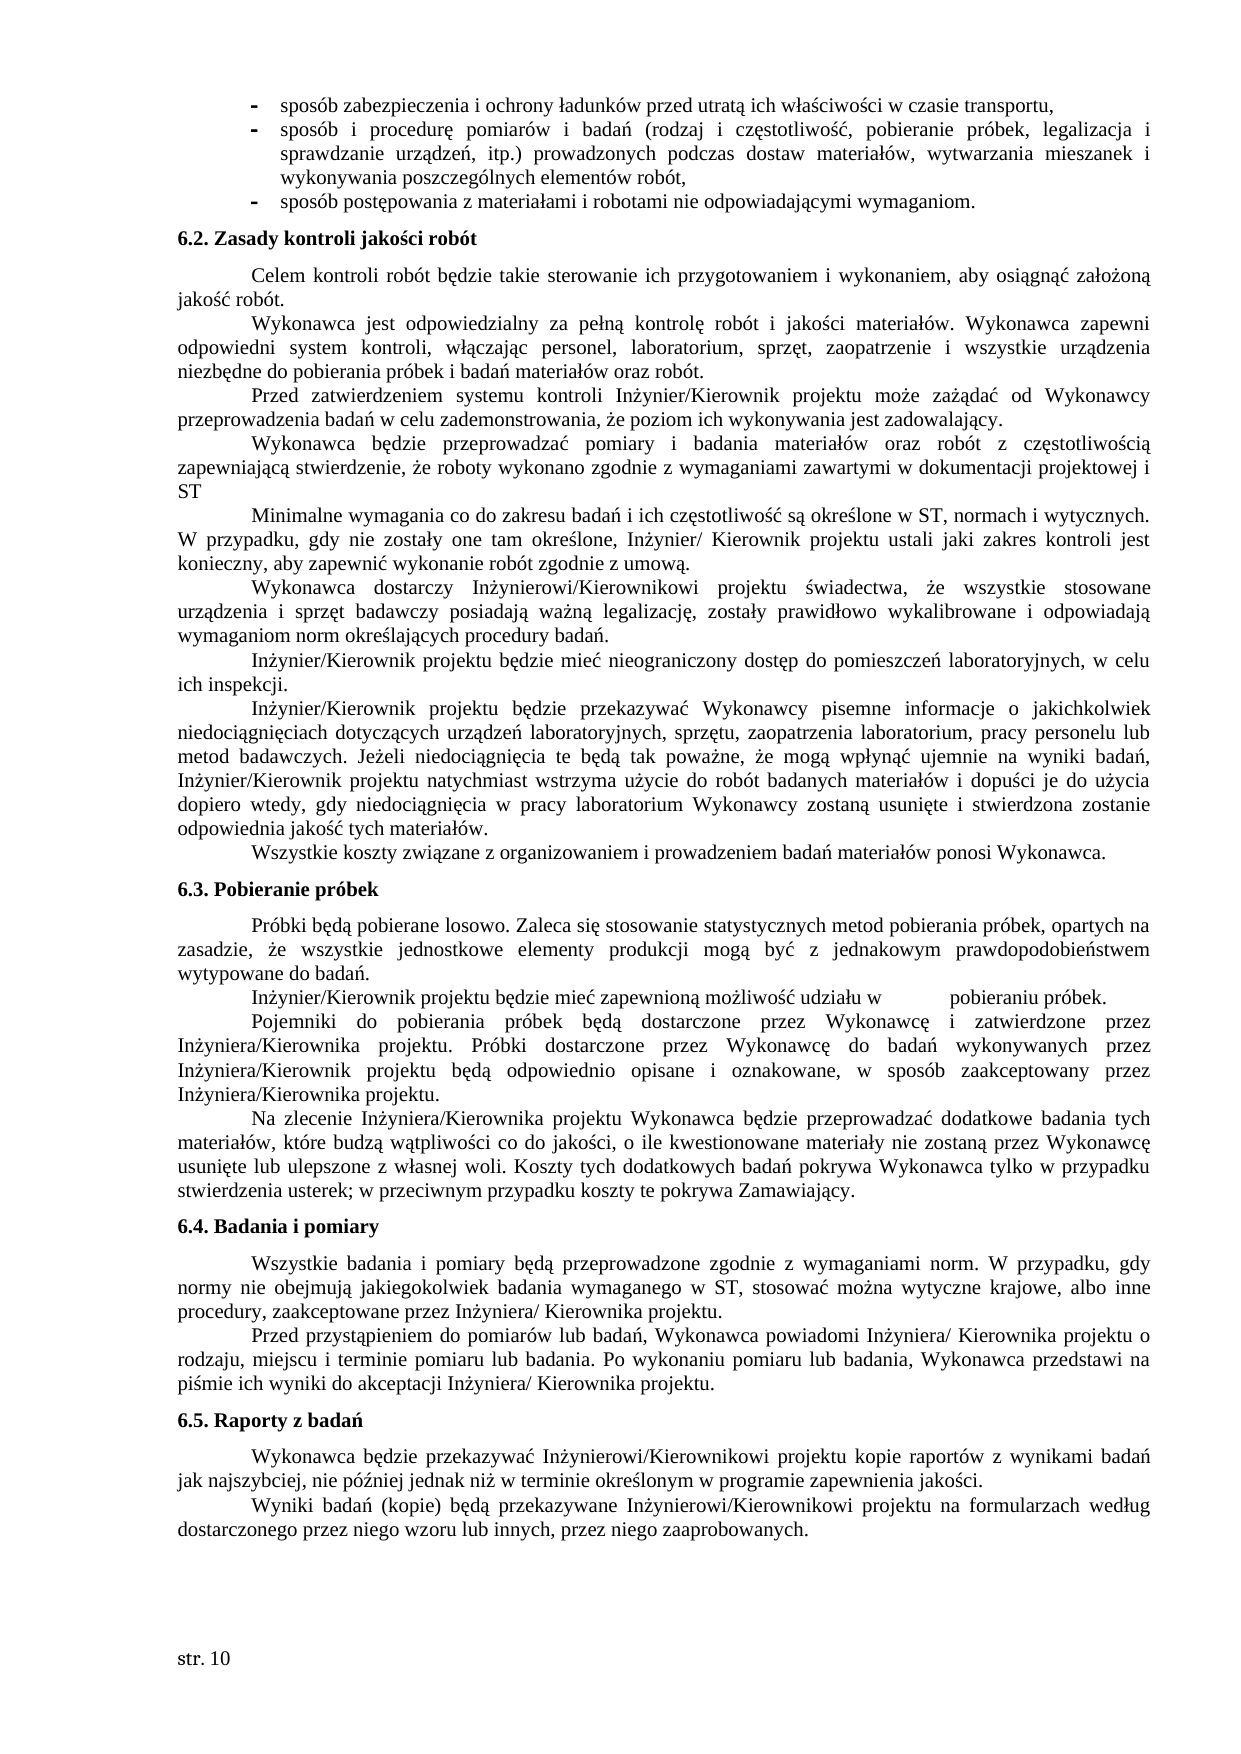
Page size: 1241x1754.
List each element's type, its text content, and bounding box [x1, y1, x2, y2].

text Wykonawca będzie przekazywać Inżynierowi/Kierownikowi projektu kopie raportów z wynikami badań jak najszybciej, nie później jednak niż w terminie określonym w programie zapewnienia jakości. [177, 1444, 1152, 1492]
text Przed zatwierdzeniem systemu kontroli Inżynier/Kierownik projektu może zażądać od Wykonawcy przeprowadzenia badań w celu zademonstrowania, że poziom ich wykonywania jest zadowalający. [177, 383, 1152, 431]
text Wykonawca będzie przeprowadzać pomiary i badania materiałów oraz robót z częstotliwością zapewniającą stwierdzenie, że roboty wykonano zgodnie z wymaganiami zawartymi w dokumentacji projektowej i ST [177, 431, 1152, 503]
subtitle 6.5. Raporty z badań [177, 1408, 1152, 1432]
text Celem kontroli robót będzie takie sterowanie ich przygotowaniem i wykonaniem, aby osiągnąć założoną jakość robót. [177, 262, 1152, 311]
list sposób postępowania z materiałami i robotami nie odpowiadającymi wymaganiom. [251, 189, 1152, 213]
text Wszystkie badania i pomiary będą przeprowadzone zgodnie z wymaganiami norm. W przypadku, gdy normy nie obejmują jakiegokolwiek badania wymaganego w ST, stosować można wytyczne krajowe, albo inne procedury, zaakceptowane przez Inżyniera/ Kierownika projektu. [177, 1251, 1152, 1323]
text Na zlecenie Inżyniera/Kierownika projektu Wykonawca będzie przeprowadzać dodatkowe badania tych materiałów, które budzą wątpliwości co do jakości, o ile kwestionowane materiały nie zostaną przez Wykonawcę usunięte lub ulepszone z własnej woli. Koszty tych dodatkowych badań pokrywa Wykonawca tylko w przypadku stwierdzenia usterek; w przeciwnym przypadku koszty te pokrywa Zamawiający. [177, 1106, 1152, 1202]
text Wykonawca dostarczy Inżynierowi/Kierownikowi projektu świadectwa, że wszystkie stosowane urządzenia i sprzęt badawczy posiadają ważną legalizację, zostały prawidłowo wykalibrowane i odpowiadają wymaganiom norm określających procedury badań. [177, 575, 1152, 647]
text Wyniki badań (kopie) będą przekazywane Inżynierowi/Kierownikowi projektu na formularzach według dostarczonego przez niego wzoru lub innych, przez niego zaaprobowanych. [177, 1492, 1152, 1541]
text Przed przystąpieniem do pomiarów lub badań, Wykonawca powiadomi Inżyniera/ Kierownika projektu o rodzaju, miejscu i terminie pomiaru lub badania. Po wykonaniu pomiaru lub badania, Wykonawca przedstawi na piśmie ich wyniki do akceptacji Inżyniera/ Kierownika projektu. [177, 1323, 1152, 1395]
text Próbki będą pobierane losowo. Zaleca się stosowanie statystycznych metod pobierania próbek, opartych na zasadzie, że wszystkie jednostkowe elementy produkcji mogą być z jednakowym prawdopodobieństwem wytypowane do badań. [177, 913, 1152, 985]
text Minimalne wymagania co do zakresu badań i ich częstotliwość są określone w ST, normach i wytycznych. W przypadku, gdy nie zostały one tam określone, Inżynier/ Kierownik projektu ustali jaki zakres kontroli jest konieczny, aby zapewnić wykonanie robót zgodnie z umową. [177, 503, 1152, 575]
text Wszystkie koszty związane z organizowaniem i prowadzeniem badań materiałów ponosi Wykonawca. [177, 840, 1152, 864]
subtitle 6.3. Pobieranie próbek [177, 877, 1152, 901]
text Inżynier/Kierownik projektu będzie przekazywać Wykonawcy pisemne informacje o jakichkolwiek niedociągnięciach dotyczących urządzeń laboratoryjnych, sprzętu, zaopatrzenia laboratorium, pracy personelu lub metod badawczych. Jeżeli niedociągnięcia te będą tak poważne, że mogą wpłynąć ujemnie na wyniki badań, Inżynier/Kierownik projektu natychmiast wstrzyma użycie do robót badanych materiałów i dopuści je do użycia dopiero wtedy, gdy niedociągnięcia w pracy laboratorium Wykonawcy zostaną usunięte i stwierdzona zostanie odpowiednia jakość tych materiałów. [177, 696, 1152, 840]
subtitle 6.4. Badania i pomiary [177, 1214, 1152, 1238]
list sposób zabezpieczenia i ochrony ładunków przed utratą ich właściwości w czasie transportu, [251, 93, 1152, 117]
text Wykonawca jest odpowiedzialny za pełną kontrolę robót i jakości materiałów. Wykonawca zapewni odpowiedni system kontroli, włączając personel, laboratorium, sprzęt, zaopatrzenie i wszystkie urządzenia niezbędne do pobierania próbek i badań materiałów oraz robót. [177, 311, 1152, 383]
list sposób i procedurę pomiarów i badań (rodzaj i częstotliwość, pobieranie próbek, legalizacja i sprawdzanie urządzeń, itp.) prowadzonych podczas dostaw materiałów, wytwarzania mieszanek i wykonywania poszczególnych elementów robót, [251, 117, 1152, 189]
text Inżynier/Kierownik projektu będzie mieć nieograniczony dostęp do pomieszczeń laboratoryjnych, w celu ich inspekcji. [177, 647, 1152, 696]
subtitle 6.2. Zasady kontroli jakości robót [177, 226, 1152, 250]
text Inżynier/Kierownik projektu będzie mieć zapewnioną możliwość udziału w pobieraniu próbek. [177, 985, 1152, 1009]
text Pojemniki do pobierania próbek będą dostarczone przez Wykonawcę i zatwierdzone przez Inżyniera/Kierownika projektu. Próbki dostarczone przez Wykonawcę do badań wykonywanych przez Inżyniera/Kierownik projektu będą odpowiednio opisane i oznakowane, w sposób zaakceptowany przez Inżyniera/Kierownika projektu. [177, 1009, 1152, 1106]
